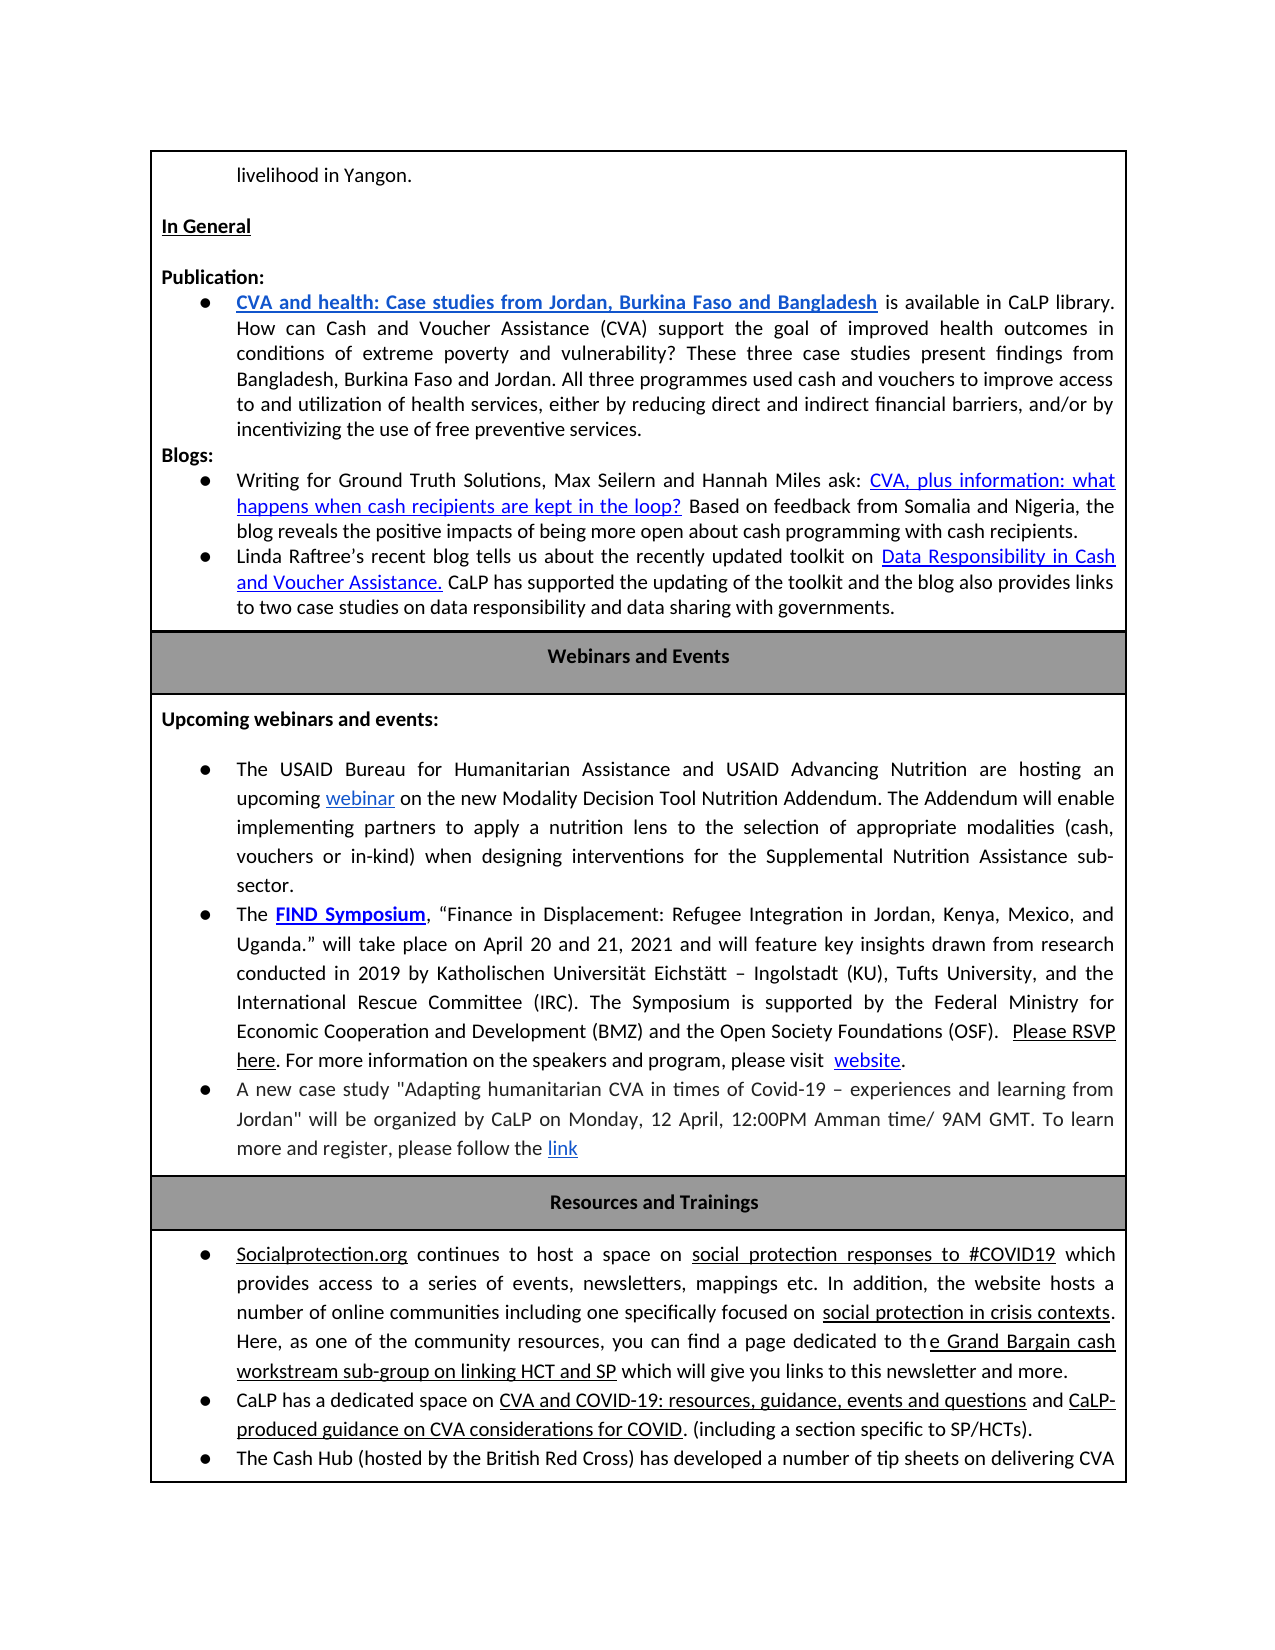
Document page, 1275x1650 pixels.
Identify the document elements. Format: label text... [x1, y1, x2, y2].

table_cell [152, 152, 1125, 630]
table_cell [152, 1231, 1125, 1481]
table_cell Upcoming webinars and events: The USAID Bureau for Humanitarian Assistance and USAID Advancing Nutrition are hosting an upcoming webinar on the new Modality Decision Tool Nutrition Addendum. The Addendum will enable implementing partners to apply a nutrition lens to the selection of appropriate modalities (cash, vouchers or in-kind) when designing interventions for the Supplemental Nutrition Assistance sub-sector. The FIND Symposium, “Finance in Displacement: Refugee Integration in Jordan, Kenya, Mexico, and Uganda.” will take place on April 20 and 21, 2021 and will feature key insights drawn from research conducted in 2019 by Katholischen Universität Eichstätt – Ingolstadt (KU), Tufts University, and the International Rescue Committee (IRC). The Symposium is supported by the Federal Ministry for Economic Cooperation and Development (BMZ) and the Open Society Foundations (OSF). Please RSVP here. For more information on the speakers and program, please visit website. A new case study "Adapting humanitarian CVA in times of Covid-19 – experiences and learning from Jordan" will be organized by CaLP on Monday, 12 April, 12:00PM Amman time/ 9AM GMT. To learn more and register, please follow the link [152, 695, 1125, 1175]
table_cell Webinars and Events [152, 633, 1125, 693]
table_cell Resources and Trainings [152, 1177, 1125, 1229]
